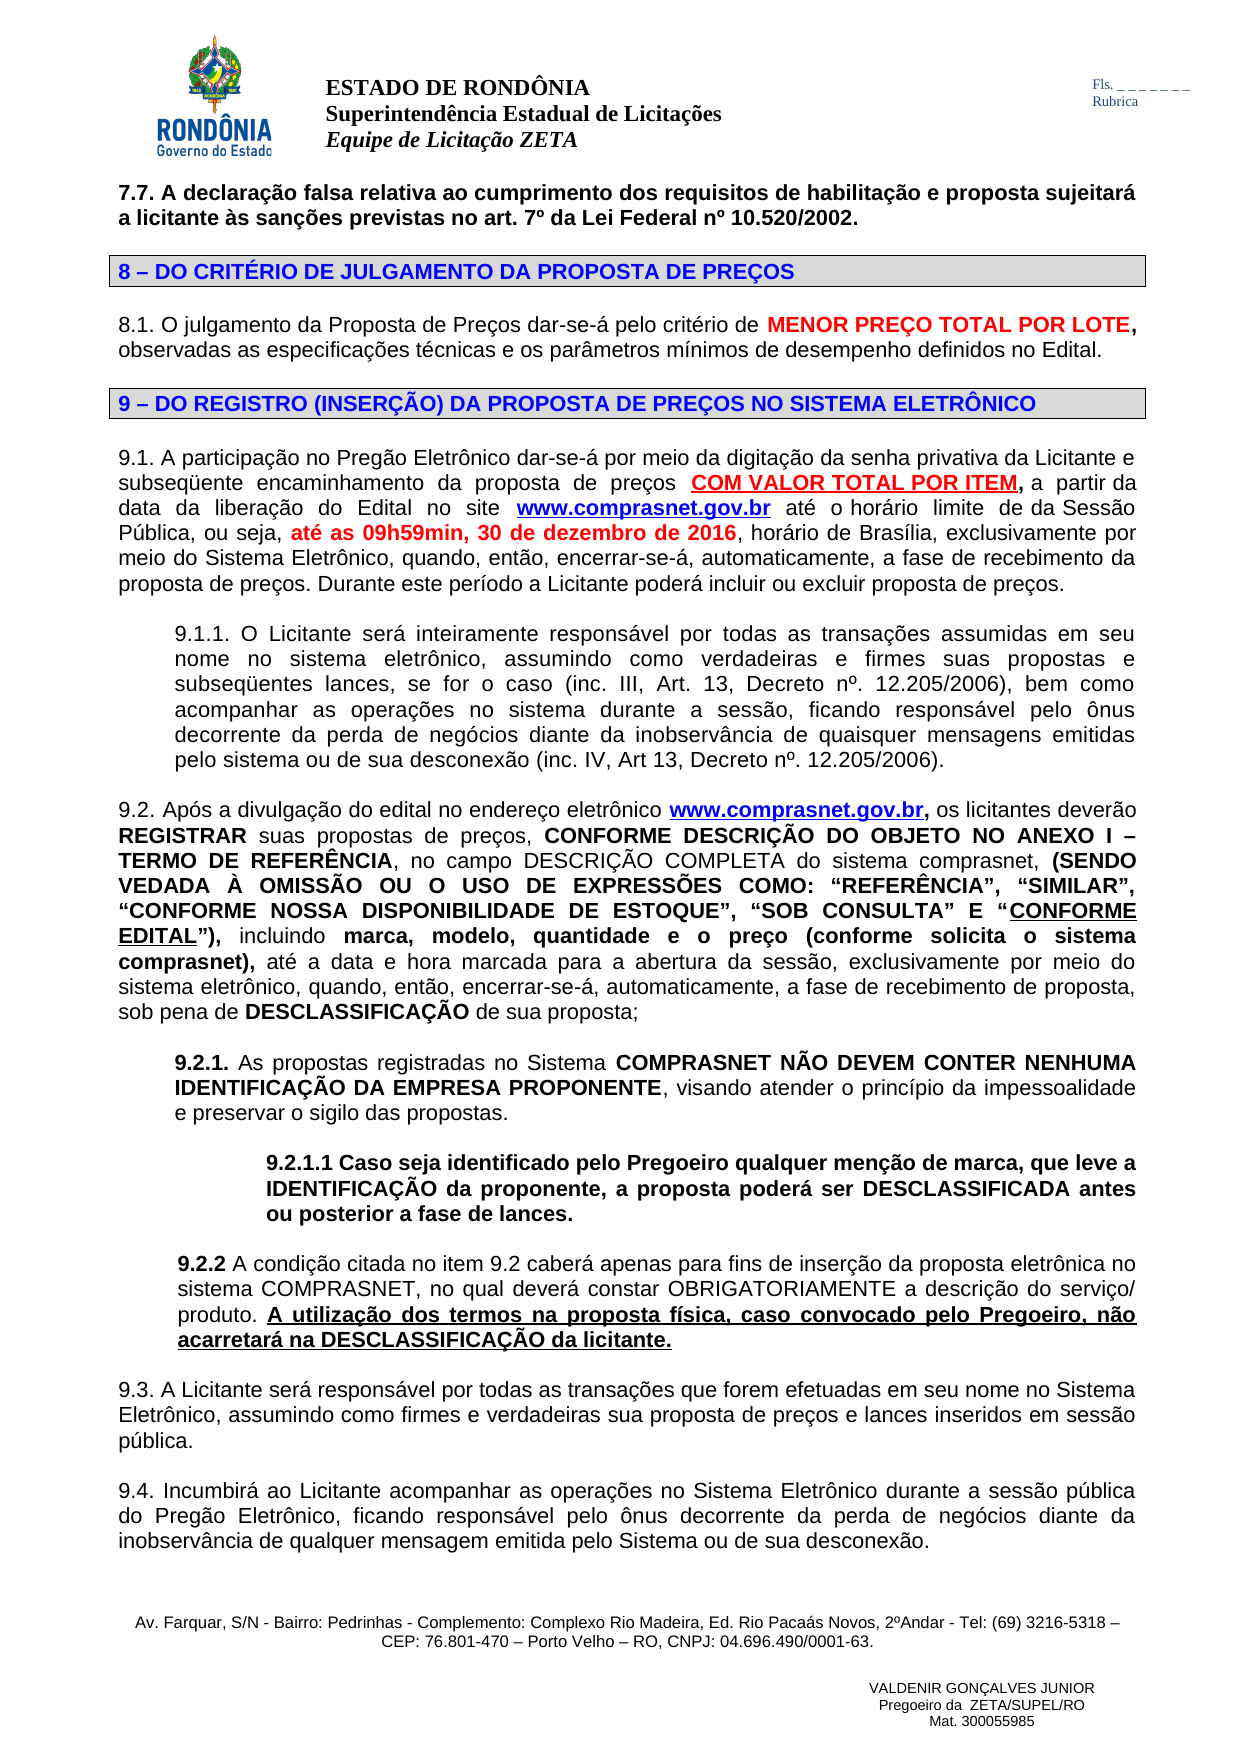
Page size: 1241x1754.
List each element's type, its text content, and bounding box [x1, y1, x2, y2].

text 9 – DO REGISTRO (INSERÇÃO) DA PROPOSTA DE PREÇOS NO SISTEMA ELETRÔNICO [110, 389, 1145, 418]
text 9.3. A Licitante será responsável por todas as transações que forem efetuadas em seu nome no Sistema Eletrônico, assumindo como firmes e verdadeiras sua proposta de preços e lances inseridos em sessão pública. [118, 1377, 1137, 1453]
text 9.2.1.1 Caso seja identificado pelo Pregoeiro qualquer menção de marca, que leve a IDENTIFICAÇÃO da proponente, a proposta poderá ser DESCLASSIFICADA antes ou posterior a fase de lances. [266, 1150, 1137, 1226]
text 9.4. Incumbirá ao Licitante acompanhar as operações no Sistema Eletrônico durante a sessão pública do Pregão Eletrônico, ficando responsável pelo ônus decorrente da perda de negócios diante da inobservância de qualquer mensagem emitida pelo Sistema ou de sua desconexão. [118, 1478, 1137, 1553]
text 9.1. A participação no Pregão Eletrônico dar-se-á por meio da digitação da senha privativa da Licitante e subseqüente encaminhamento da proposta de preços COM VALOR TOTAL POR ITEM, a partir da data da liberação do Edital no site www.comprasnet.gov.br até o horário limite de da Sessão Pública, ou seja, até as 09h59min, 30 de dezembro de 2016, horário de Brasília, exclusivamente por meio do Sistema Eletrônico, quando, então, encerrar-se-á, automaticamente, a fase de recebimento da proposta de preços. Durante este período a Licitante poderá incluir ou excluir proposta de preços. [118, 444, 1137, 596]
text 9.2.1. As propostas registradas no Sistema COMPRASNET NÃO DEVEM CONTER NENHUMA IDENTIFICAÇÃO DA EMPRESA PROPONENTE, visando atender o princípio da impessoalidade e preservar o sigilo das propostas. [174, 1049, 1137, 1125]
text 9.2.2 A condição citada no item 9.2 caberá apenas para fins de inserção da proposta eletrônica no sistema COMPRASNET, no qual deverá constar OBRIGATORIAMENTE a descrição do serviço/ produto. A utilização dos termos na proposta física, caso convocado pelo Pregoeiro, não acarretará na DESCLASSIFICAÇÃO da licitante. [177, 1251, 1137, 1352]
text 8 – DO CRITÉRIO DE JULGAMENTO DA PROPOSTA DE PREÇOS [110, 256, 1145, 286]
text 7.7. A declaração falsa relativa ao cumprimento dos requisitos de habilitação e proposta sujeitará a licitante às sanções previstas no art. 7º da Lei Federal nº 10.520/2002. [118, 180, 1137, 230]
picture [157, 35, 272, 156]
text 9.2. Após a divulgação do edital no endereço eletrônico www.comprasnet.gov.br, os licitantes deverão REGISTRAR suas propostas de preços, CONFORME DESCRIÇÃO DO OBJETO NO ANEXO I – TERMO DE REFERÊNCIA, no campo DESCRIÇÃO COMPLETA do sistema comprasnet, (SENDO VEDADA À OMISSÃO OU O USO DE EXPRESSÕES COMO: “REFERÊNCIA”, “SIMILAR”, “CONFORME NOSSA DISPONIBILIDADE DE ESTOQUE”, “SOB CONSULTA” E “CONFORME EDITAL”), incluindo marca, modelo, quantidade e o preço (conforme solicita o sistema comprasnet), até a data e hora marcada para a abertura da sessão, exclusivamente por meio do sistema eletrônico, quando, então, encerrar-se-á, automaticamente, a fase de recebimento de proposta, sob pena de DESCLASSIFICAÇÃO de sua proposta; [118, 797, 1137, 1024]
text 9.1.1. O Licitante será inteiramente responsável por todas as transações assumidas em seu nome no sistema eletrônico, assumindo como verdadeiras e firmes suas propostas e subseqüentes lances, se for o caso (inc. III, Art. 13, Decreto nº. 12.205/2006), bem como acompanhar as operações no sistema durante a sessão, ficando responsável pelo ônus decorrente da perda de negócios diante da inobservância de quaisquer mensagens emitidas pelo sistema ou de sua desconexão (inc. IV, Art 13, Decreto nº. 12.205/2006). [174, 621, 1137, 772]
text 8.1. O julgamento da Proposta de Preços dar-se-á pelo critério de MENOR PREÇO TOTAL POR LOTE, observadas as especificações técnicas e os parâmetros mínimos de desempenho definidos no Edital. [118, 312, 1137, 362]
